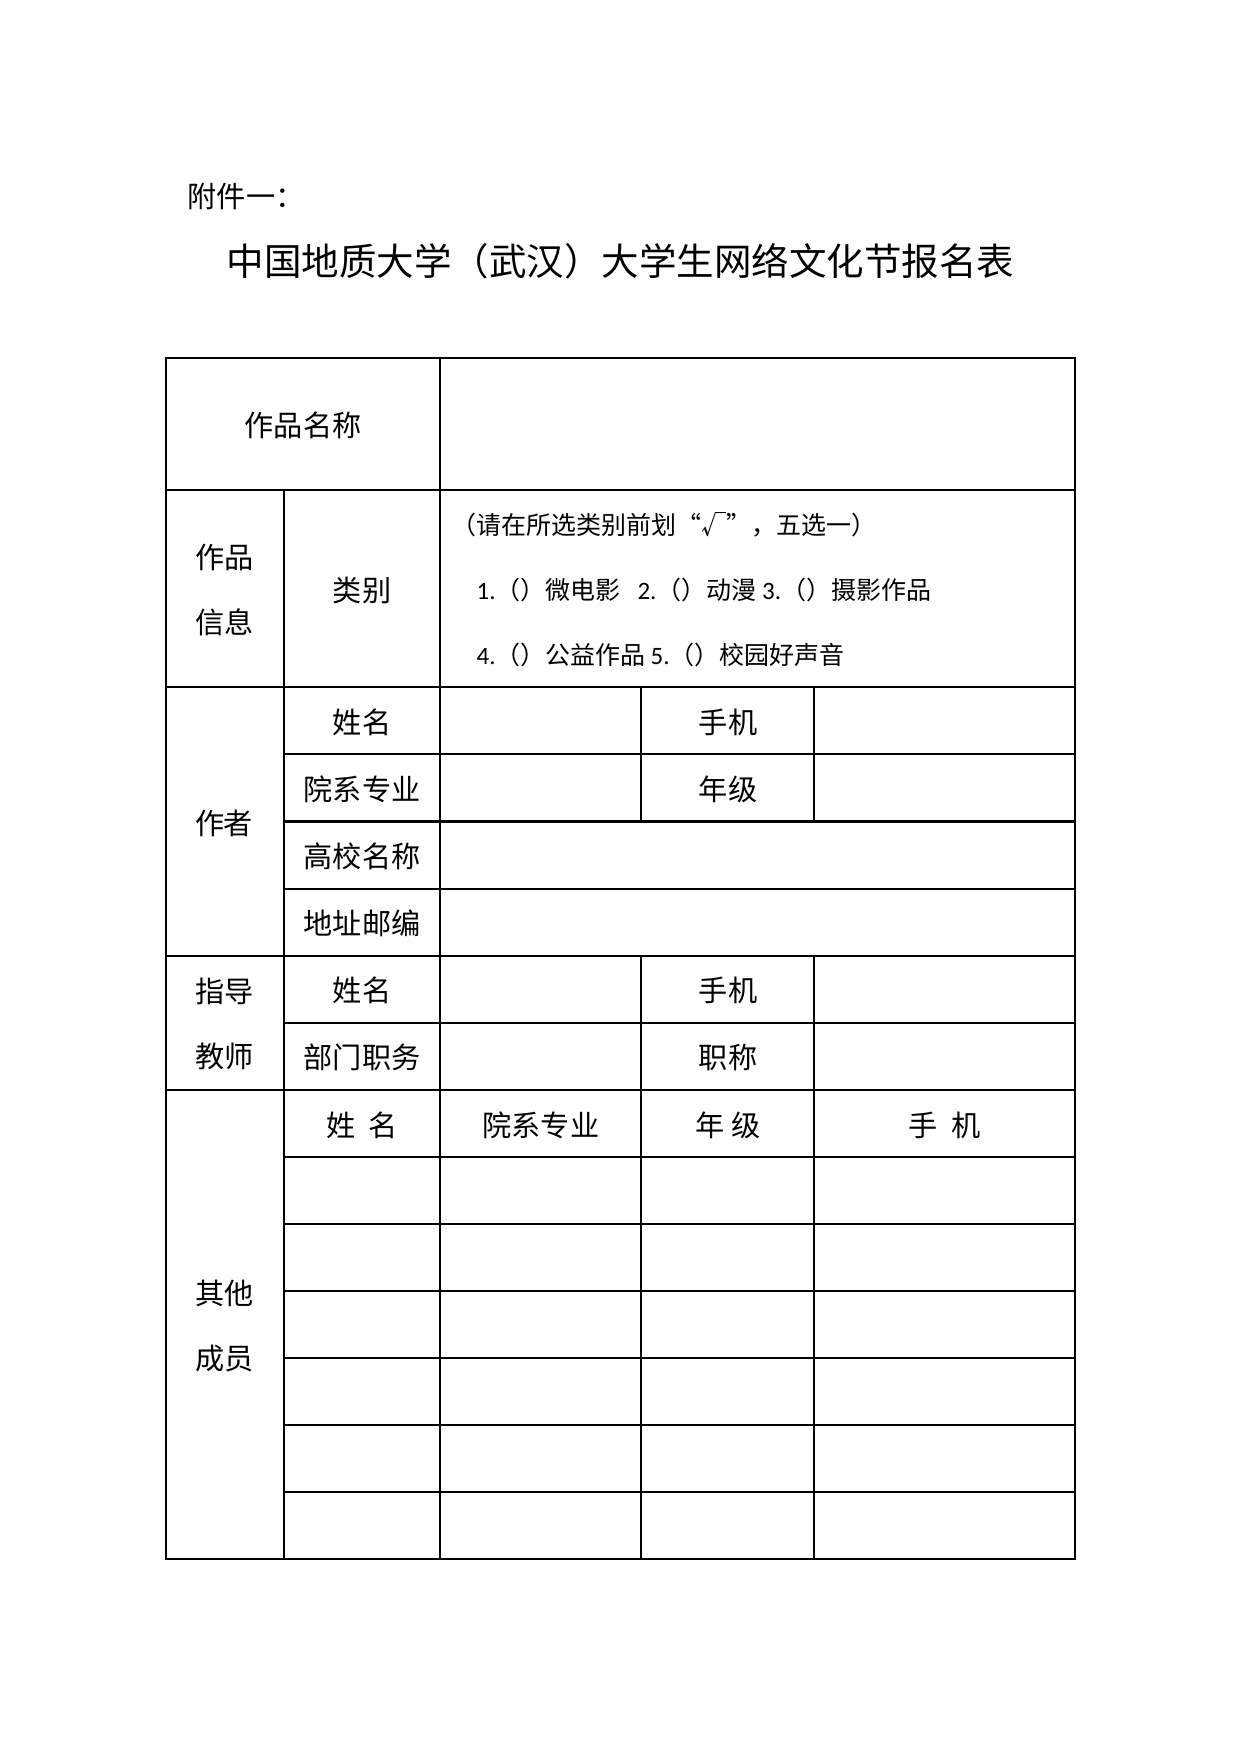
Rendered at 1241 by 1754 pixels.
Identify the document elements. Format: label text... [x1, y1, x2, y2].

table_cell [285, 1493, 439, 1558]
table_cell [815, 1426, 1074, 1491]
table_header 作品名称 [167, 359, 439, 489]
table_cell [642, 1426, 813, 1491]
table_cell 姓名 [285, 957, 439, 1022]
table_cell 高校名称 [285, 823, 439, 887]
table_cell 作者 [167, 688, 283, 954]
table_cell [441, 688, 640, 753]
table_cell 年级 [642, 755, 813, 820]
table_cell 地址邮编 [285, 890, 439, 954]
table_header [441, 359, 1074, 489]
table_cell [441, 1359, 640, 1424]
table_cell 部门职务 [285, 1024, 439, 1089]
table_cell 职称 [642, 1024, 813, 1089]
table_cell [441, 890, 1074, 954]
table_cell [815, 957, 1074, 1022]
table_cell [441, 957, 640, 1022]
table_cell [815, 1158, 1074, 1223]
table_cell [441, 1292, 640, 1357]
table_cell [285, 1426, 439, 1491]
table_cell 年 级 [642, 1091, 813, 1156]
table_cell [815, 1493, 1074, 1558]
table_cell [441, 1158, 640, 1223]
table_cell 姓 名 [285, 1091, 439, 1156]
table_cell 院系专业 [441, 1091, 640, 1156]
table_cell [642, 1493, 813, 1558]
table_cell [441, 755, 640, 820]
table_cell [441, 1426, 640, 1491]
table_cell [285, 1292, 439, 1357]
table_cell [815, 755, 1074, 820]
table_cell 指导 教师 [167, 957, 283, 1089]
table_cell 院系专业 [285, 755, 439, 820]
text 中国地质大学（武汉）大学生网络文化节报名表 [187, 227, 1053, 292]
table_cell [815, 1292, 1074, 1357]
table_cell [441, 1225, 640, 1290]
table_cell [285, 1158, 439, 1223]
table_cell [285, 1359, 439, 1424]
table_cell 手机 [642, 688, 813, 753]
table_cell 手机 [642, 957, 813, 1022]
table_cell [441, 1024, 640, 1089]
table_cell （请在所选类别前划“√”，五选一） 1.（）微电影 2.（）动漫 3.（）摄影作品 4.（）公益作品5.（）校园好声音 [441, 491, 1074, 686]
table_cell [642, 1225, 813, 1290]
table_cell [815, 1359, 1074, 1424]
table_cell [441, 1493, 640, 1558]
table_cell [441, 823, 1074, 887]
table_cell 类别 [285, 491, 439, 686]
table_cell 其他 成员 [167, 1091, 283, 1558]
table_cell [815, 1024, 1074, 1089]
text 附件一： [187, 162, 1053, 227]
table_cell [642, 1359, 813, 1424]
table_cell 手 机 [815, 1091, 1074, 1156]
table_cell [285, 1225, 439, 1290]
table_cell [815, 688, 1074, 753]
table_cell [642, 1292, 813, 1357]
table_cell 作品 信息 [167, 491, 283, 686]
table_cell [815, 1225, 1074, 1290]
table_cell [642, 1158, 813, 1223]
table_cell 姓名 [285, 688, 439, 753]
